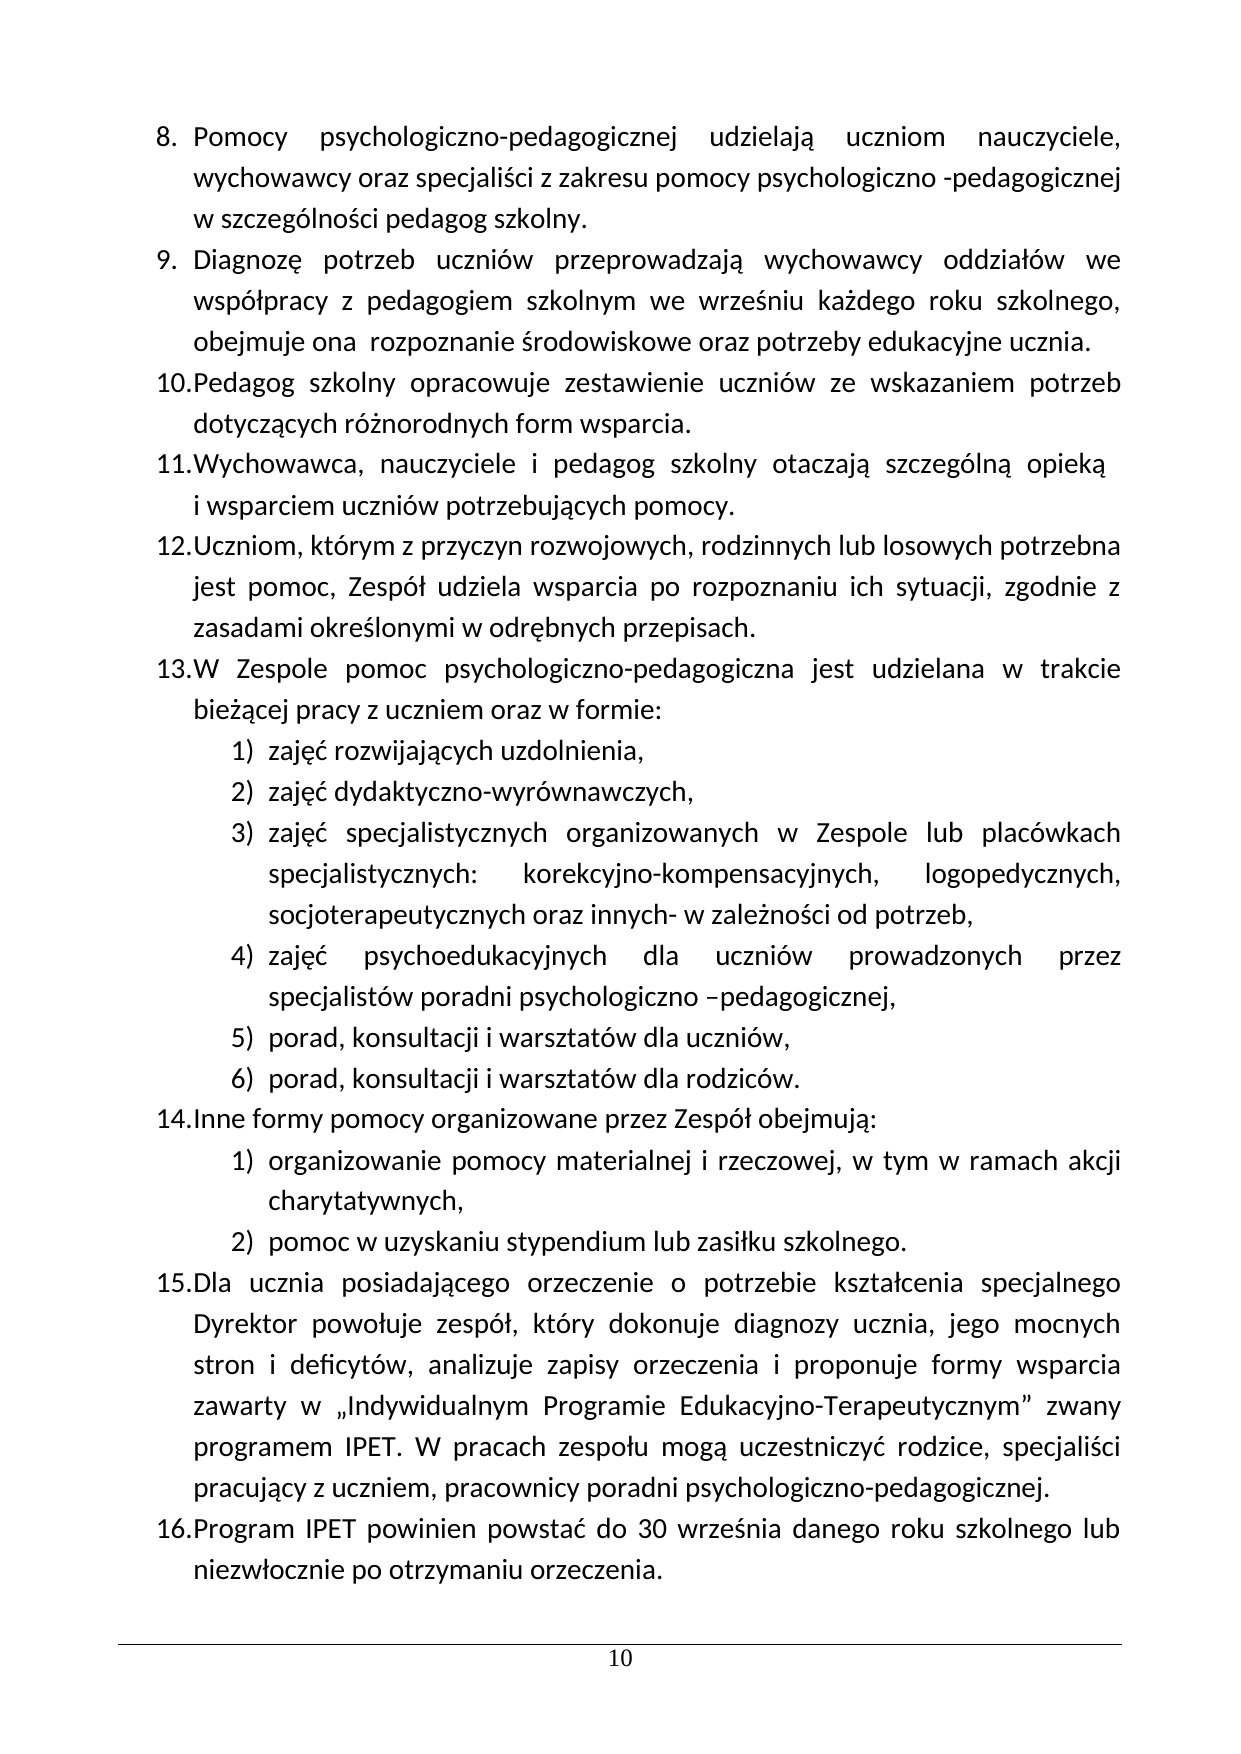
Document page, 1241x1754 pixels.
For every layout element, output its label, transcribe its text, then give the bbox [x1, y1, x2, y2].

list Uczniom, którym z przyczyn rozwojowych, rodzinnych lub losowych potrzebna jest pomoc, Zespół udziela wsparcia po rozpoznaniu ich sytuacji, zgodnie z zasadami określonymi w odrębnych przepisach. [156, 527, 1122, 645]
list Pedagog szkolny opracowuje zestawienie uczniów ze wskazaniem potrzeb dotyczących różnorodnych form wsparcia. [156, 364, 1122, 440]
list W Zespole pomoc psychologiczno-pedagogiczna jest udzielana w trakcie bieżącej pracy z uczniem oraz w formie: [156, 650, 1122, 727]
list zajęć psychoedukacyjnych dla uczniów prowadzonych przez specjalistów poradni psychologiczno –pedagogicznej, [231, 937, 1122, 1013]
list Diagnozę potrzeb uczniów przeprowadzają wychowawcy oddziałów we współpracy z pedagogiem szkolnym we wrześniu każdego roku szkolnego, obejmuje ona rozpoznanie środowiskowe oraz potrzeby edukacyjne ucznia. [156, 241, 1122, 358]
list zajęć specjalistycznych organizowanych w Zespole lub placówkach specjalistycznych: korekcyjno-kompensacyjnych, logopedycznych, socjoterapeutycznych oraz innych- w zależności od potrzeb, [231, 814, 1122, 932]
list zajęć rozwijających uzdolnienia, [231, 732, 1122, 768]
list Dla ucznia posiadającego orzeczenie o potrzebie kształcenia specjalnego Dyrektor powołuje zespół, który dokonuje diagnozy ucznia, jego mocnych stron i deficytów, analizuje zapisy orzeczenia i proponuje formy wsparcia zawarty w „Indywidualnym Programie Edukacyjno-Terapeutycznym” zwany programem IPET. W pracach zespołu mogą uczestniczyć rodzice, specjaliści pracujący z uczniem, pracownicy poradni psychologiczno-pedagogicznej. [156, 1264, 1122, 1505]
list zajęć dydaktyczno-wyrównawczych, [231, 773, 1122, 809]
list pomoc w uzyskaniu stypendium lub zasiłku szkolnego. [231, 1223, 1122, 1259]
list organizowanie pomocy materialnej i rzeczowej, w tym w ramach akcji charytatywnych, [231, 1142, 1122, 1218]
list porad, konsultacji i warsztatów dla rodziców. [231, 1060, 1122, 1095]
list Inne formy pomocy organizowane przez Zespół obejmują: [156, 1101, 1122, 1136]
list Program IPET powinien powstać do 30 września danego roku szkolnego lub niezwłocznie po otrzymaniu orzeczenia. [156, 1510, 1122, 1587]
list Wychowawca, nauczyciele i pedagog szkolny otaczają szczególną opieką i wsparciem uczniów potrzebujących pomocy. [156, 446, 1122, 522]
list porad, konsultacji i warsztatów dla uczniów, [231, 1019, 1122, 1054]
list Pomocy psychologiczno-pedagogicznej udzielają uczniom nauczyciele, wychowawcy oraz specjaliści z zakresu pomocy psychologiczno -pedagogicznej w szczególności pedagog szkolny. [156, 118, 1122, 236]
